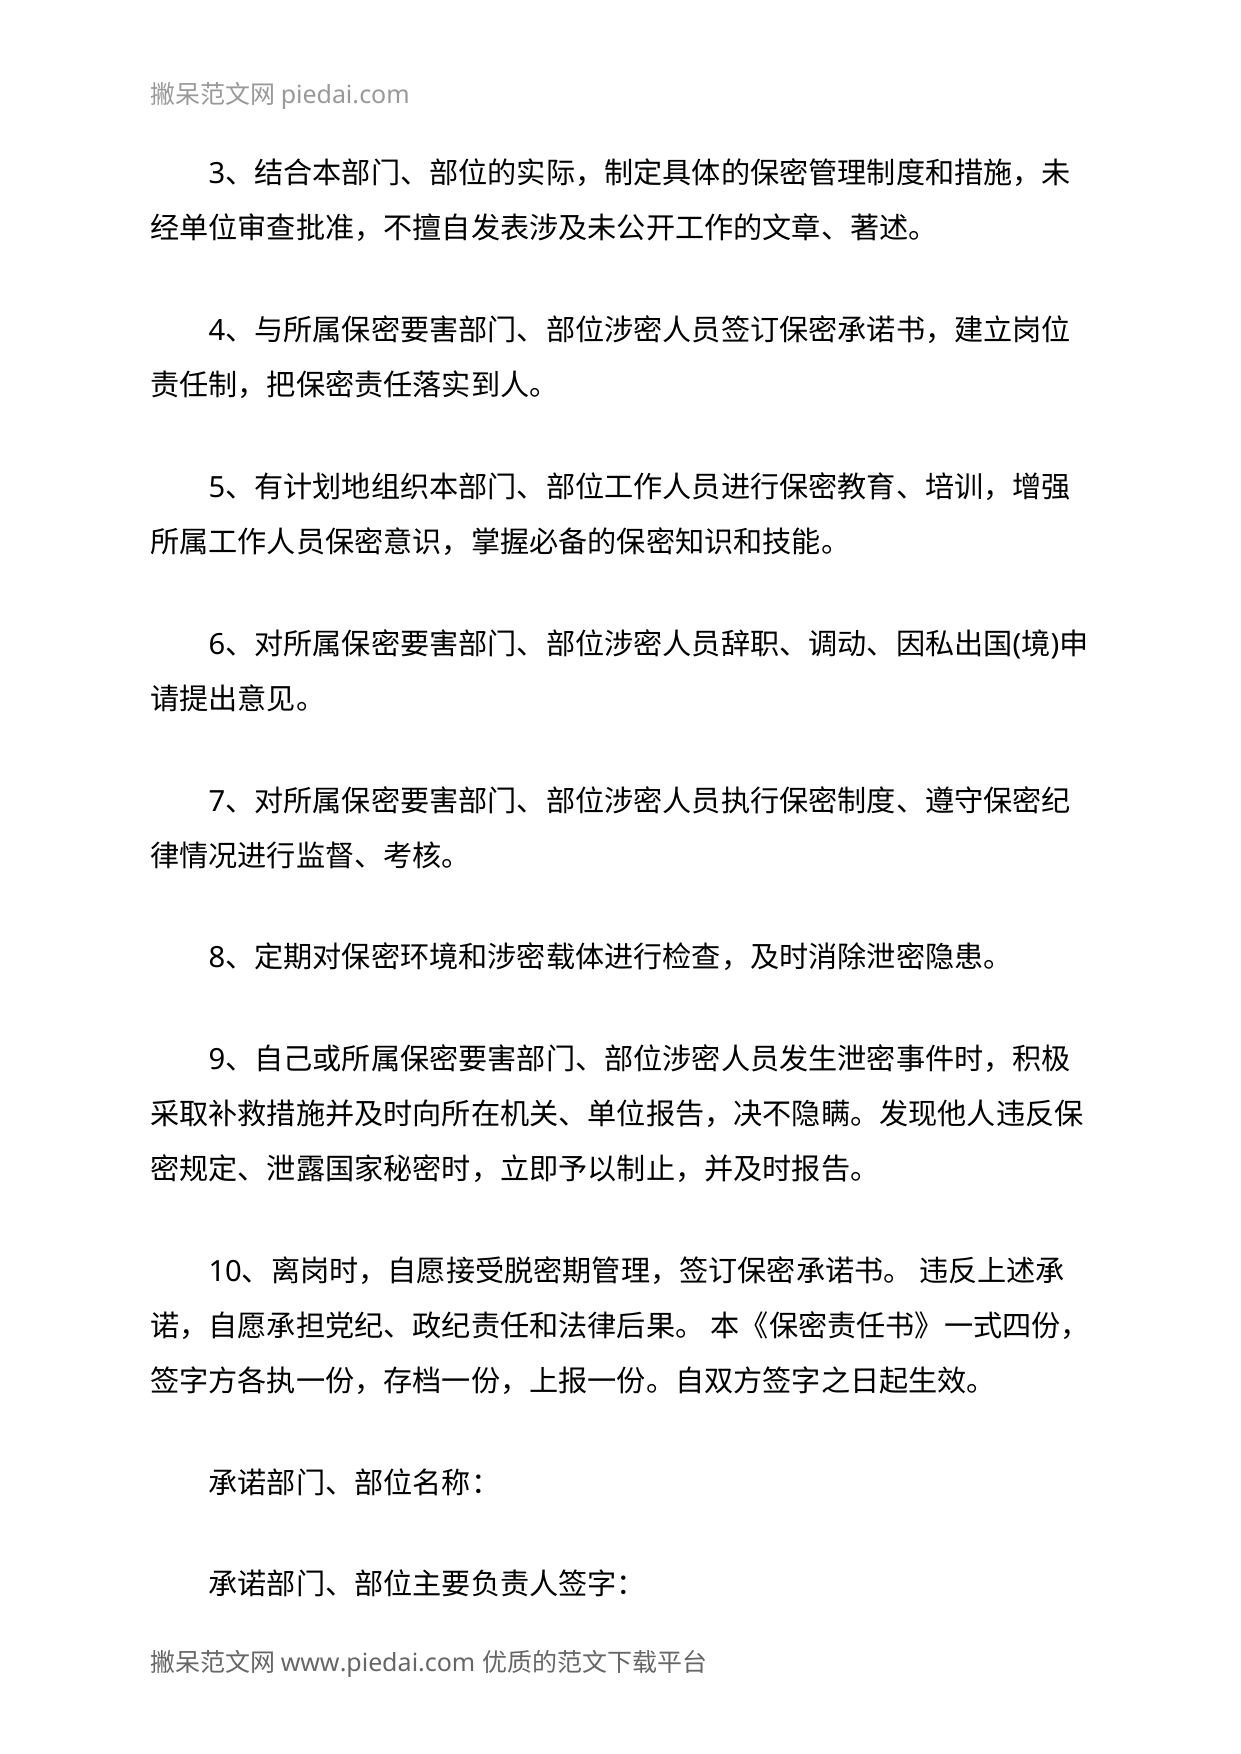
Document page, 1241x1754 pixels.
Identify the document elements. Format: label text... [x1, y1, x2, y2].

text 6、对所属保密要害部门、部位涉密人员辞职、调动、因私出国(境)申请提出意见。 [150, 620, 1090, 718]
text 承诺部门、部位主要负责人签字： [150, 1561, 1090, 1603]
text 7、对所属保密要害部门、部位涉密人员执行保密制度、遵守保密纪律情况进行监督、考核。 [150, 777, 1090, 874]
text 5、有计划地组织本部门、部位工作人员进行保密教育、培训，增强所属工作人员保密意识，掌握必备的保密知识和技能。 [150, 463, 1090, 561]
text 10、离岗时，自愿接受脱密期管理，签订保密承诺书。 违反上述承诺，自愿承担党纪、政纪责任和法律后果。 本《保密责任书》一式四份，签字方各执一份，存档一份，上报一份。自双方签字之日起生效。 [150, 1247, 1090, 1400]
text 8、定期对保密环境和涉密载体进行检查，及时消除泄密隐患。 [150, 934, 1090, 976]
text 4、与所属保密要害部门、部位涉密人员签订保密承诺书，建立岗位责任制，把保密责任落实到人。 [150, 307, 1090, 404]
text 承诺部门、部位名称： [150, 1459, 1090, 1501]
text 9、自己或所属保密要害部门、部位涉密人员发生泄密事件时，积极采取补救措施并及时向所在机关、单位报告，决不隐瞒。发现他人违反保密规定、泄露国家秘密时，立即予以制止，并及时报告。 [150, 1036, 1090, 1188]
text 3、结合本部门、部位的实际，制定具体的保密管理制度和措施，未经单位审查批准，不擅自发表涉及未公开工作的文章、著述。 [150, 150, 1090, 247]
